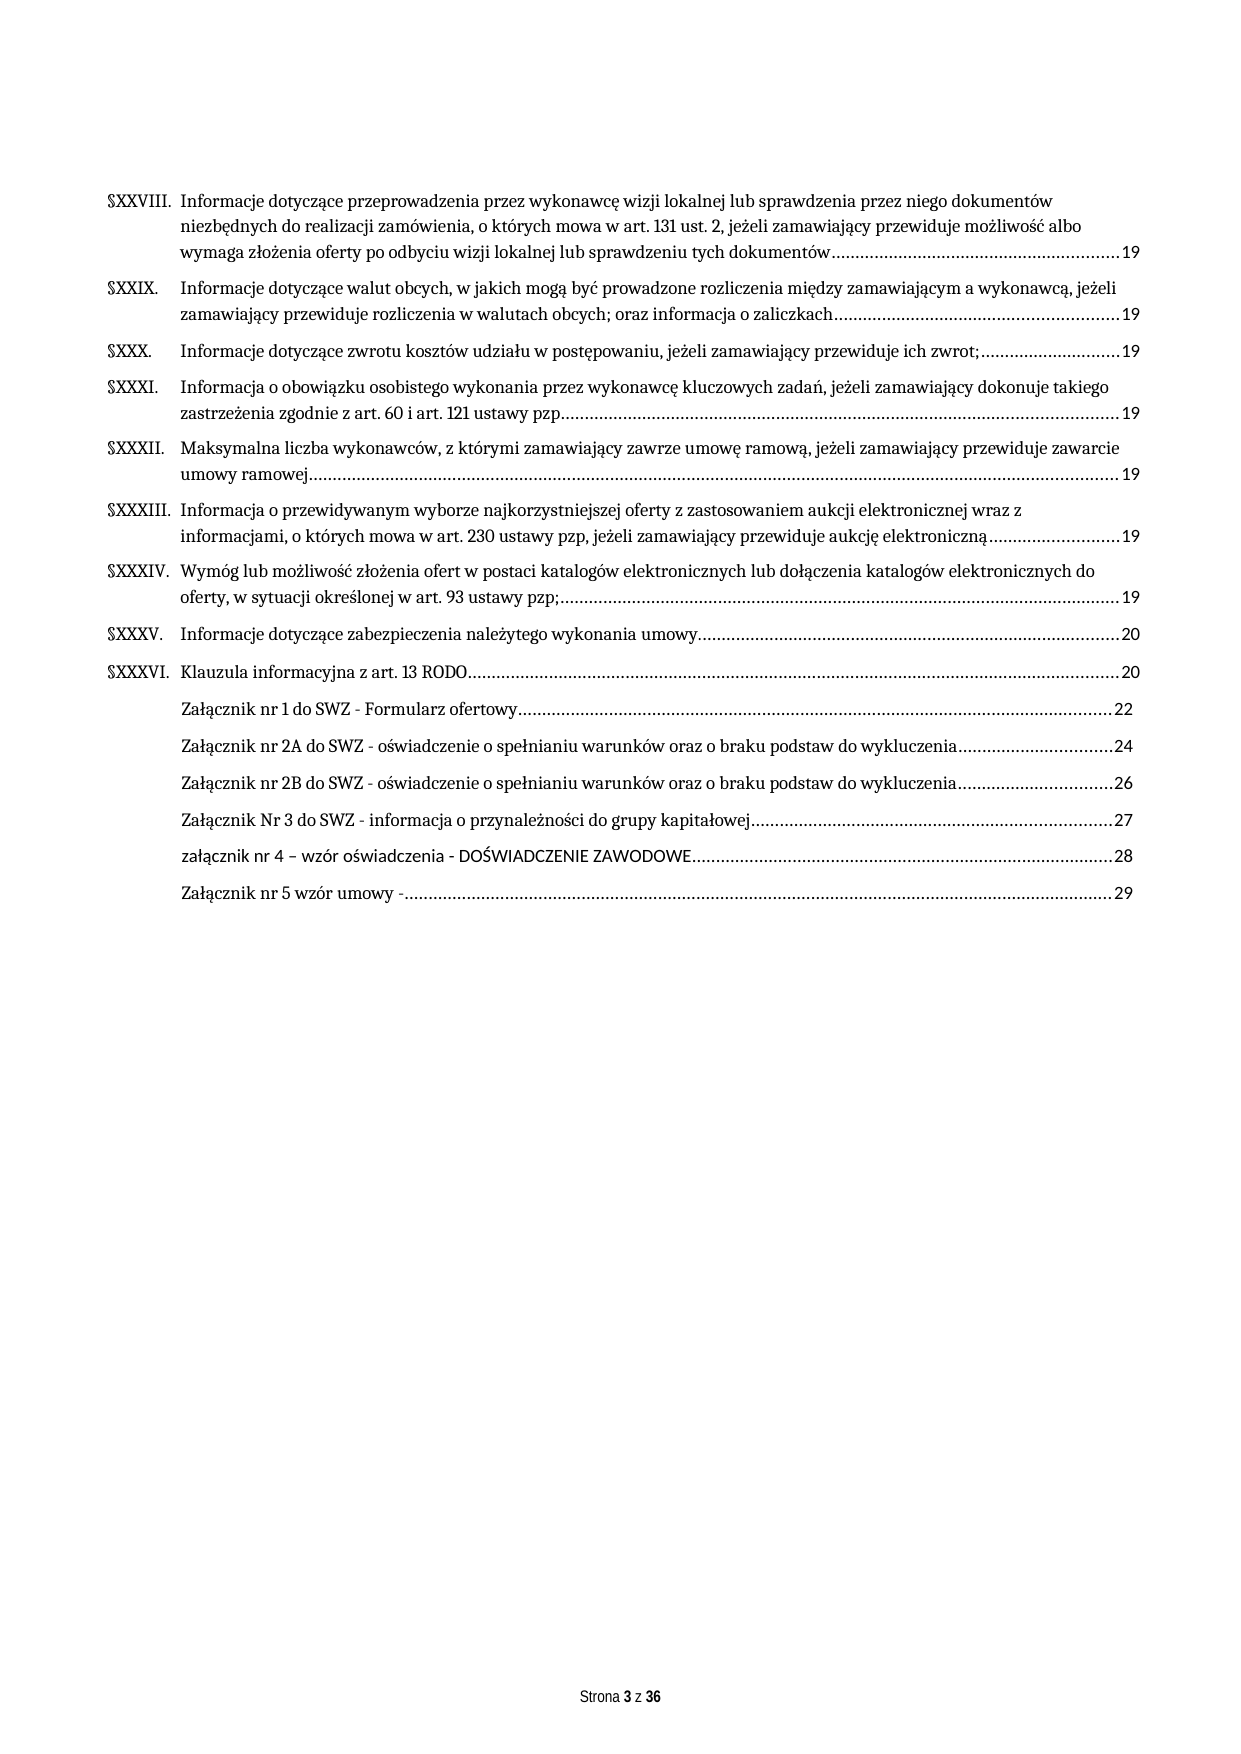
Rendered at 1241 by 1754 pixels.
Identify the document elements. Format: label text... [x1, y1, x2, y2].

text §XXX. Informacje dotyczące zwrotu kosztów udziału w postępowaniu, jeżeli zamawiający przewiduje ich zwrot; 19 [106, 339, 1134, 362]
text §XXXIV. Wymóg lub możliwość złożenia ofert w postaci katalogów elektronicznych lub dołączenia katalogów elektronicznych do oferty, w sytuacji określonej w art. 93 ustawy pzp; 19 [106, 561, 1134, 609]
text §XXXI. Informacja o obowiązku osobistego wykonania przez wykonawcę kluczowych zadań, jeżeli zamawiający dokonuje takiego zastrzeżenia zgodnie z art. 60 i art. 121 ustawy pzp 19 [106, 376, 1134, 424]
text §XXIX. Informacje dotyczące walut obcych, w jakich mogą być prowadzone rozliczenia między zamawiającym a wykonawcą, jeżeli zamawiający przewiduje rozliczenia w walutach obcych; oraz informacja o zaliczkach 19 [106, 277, 1134, 325]
text załącznik nr 4 – wzór oświadczenia - DOŚWIADCZENIE ZAWODOWE 28 [181, 844, 1134, 867]
text §XXXII. Maksymalna liczba wykonawców, z którymi zamawiający zawrze umowę ramową, jeżeli zamawiający przewiduje zawarcie umowy ramowej 19 [106, 438, 1134, 486]
text §XXXIII. Informacja o przewidywanym wyborze najkorzystniejszej oferty z zastosowaniem aukcji elektronicznej wraz z informacjami, o których mowa w art. 230 ustawy pzp, jeżeli zamawiający przewiduje aukcję elektroniczną 19 [106, 499, 1134, 547]
text Załącznik nr 2B do SWZ - oświadczenie o spełnianiu warunków oraz o braku podstaw do wykluczenia 26 [181, 771, 1134, 794]
text Załącznik nr 1 do SWZ - Formularz ofertowy 22 [181, 697, 1134, 720]
text §XXVIII. Informacje dotyczące przeprowadzenia przez wykonawcę wizji lokalnej lub sprawdzenia przez niego dokumentów niezbędnych do realizacji zamówienia, o których mowa w art. 131 ust. 2, jeżeli zamawiający przewiduje możliwość albo wymaga złożenia oferty po odbyciu wizji lokalnej lub sprawdzeniu tych dokumentów 19 [106, 191, 1134, 263]
text Załącznik nr 2A do SWZ - oświadczenie o spełnianiu warunków oraz o braku podstaw do wykluczenia 24 [181, 734, 1134, 757]
text Załącznik Nr 3 do SWZ - informacja o przynależności do grupy kapitałowej 27 [181, 808, 1134, 831]
text §XXXV. Informacje dotyczące zabezpieczenia należytego wykonania umowy. 20 [106, 622, 1134, 645]
text Załącznik nr 5 wzór umowy - 29 [181, 881, 1134, 904]
text §XXXVI. Klauzula informacyjna z art. 13 RODO 20 [106, 660, 1134, 683]
